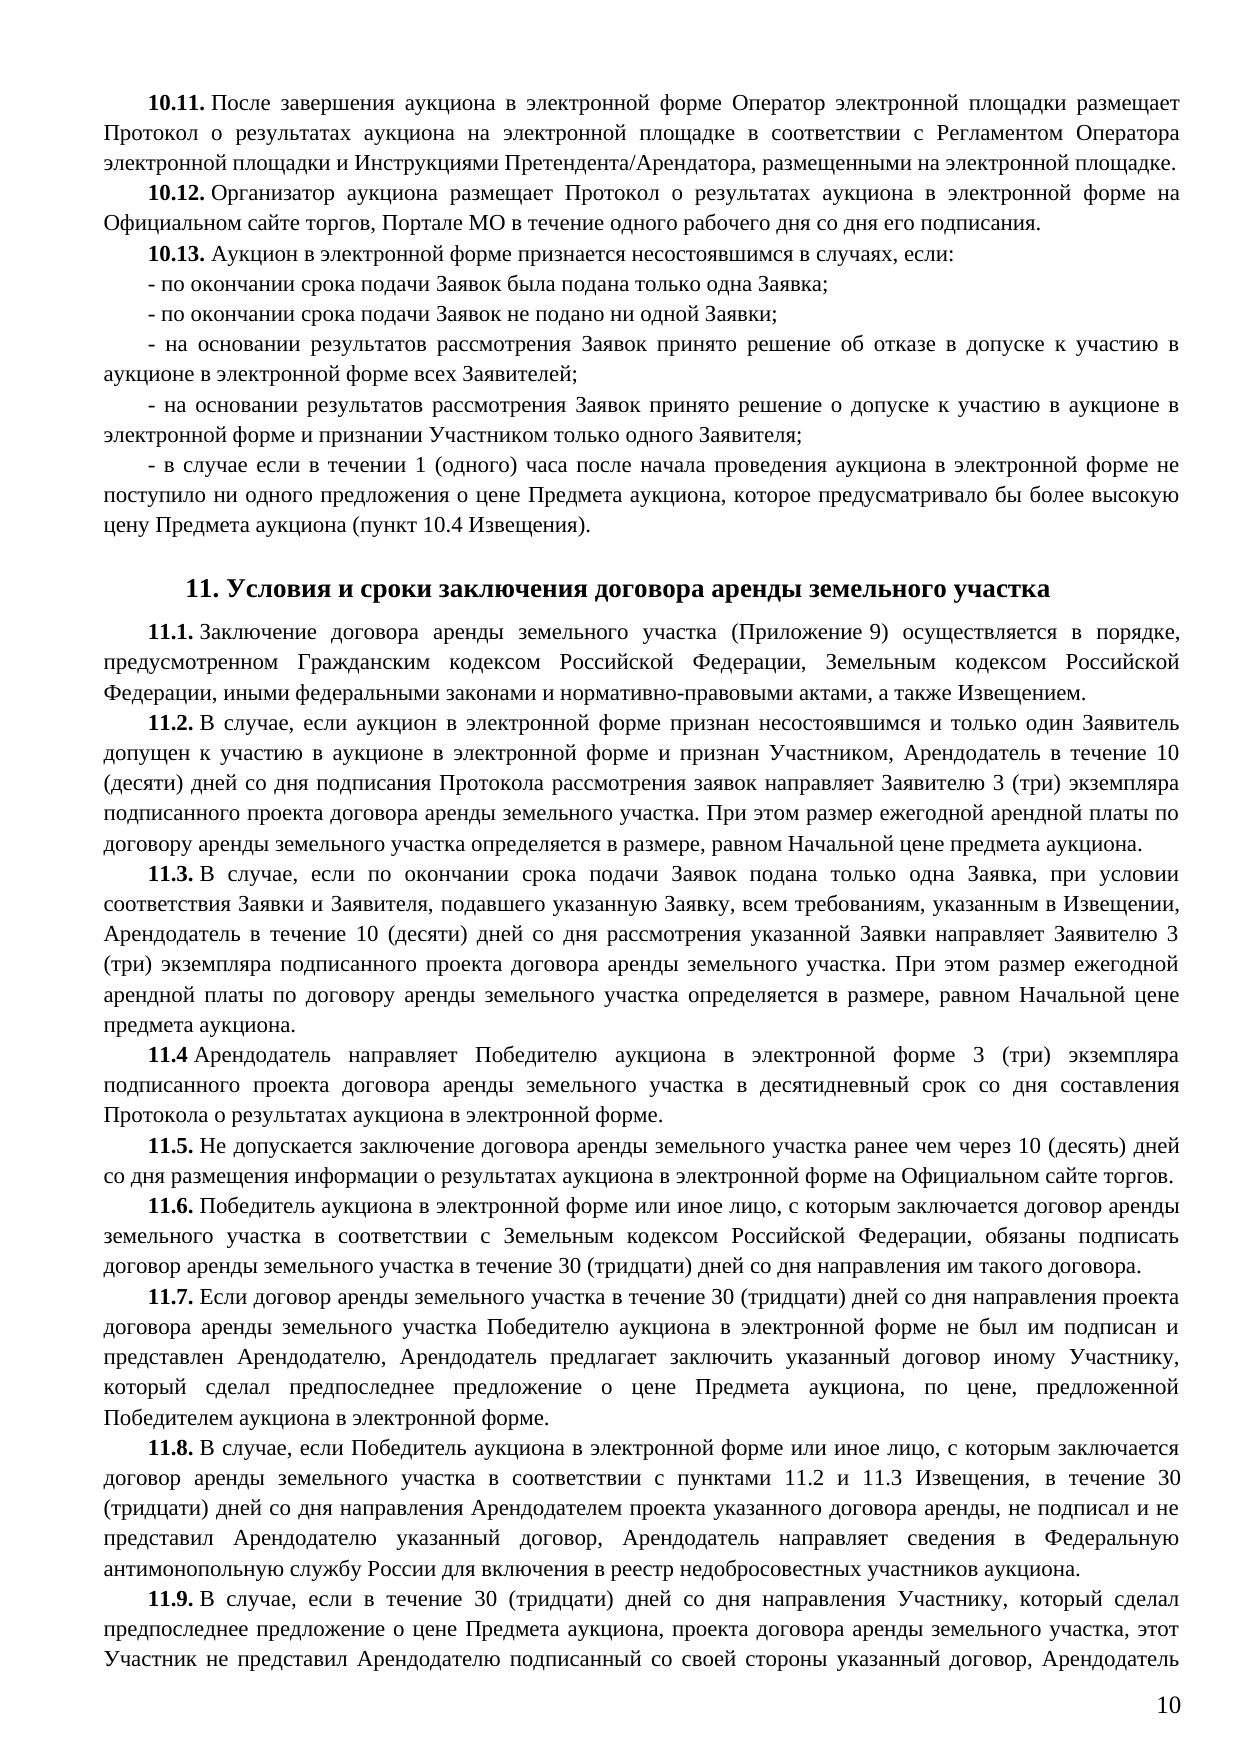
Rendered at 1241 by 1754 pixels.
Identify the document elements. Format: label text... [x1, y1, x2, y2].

text 11.8. В случае, если Победитель аукциона в электронной форме или иное лицо, с которым заключается договор аренды земельного участка в соответствии с пунктами 11.2 и 11.3 Извещения, в течение 30 (тридцати) дней со дня направления Арендодателем проекта указанного договора аренды, не подписал и не представил Арендодателю указанный договор, Арендодатель направляет сведения в Федеральную антимонопольную службу России для включения в реестр недобросовестных участников аукциона. [103, 1434, 1181, 1581]
subtitle 11. Условия и сроки заключения договора аренды земельного участка [185, 572, 1181, 603]
text 11.2. В случае, если аукцион в электронной форме признан несостоявшимся и только один Заявитель допущен к участию в аукционе в электронной форме и признан Участником, Арендодатель в течение 10 (десяти) дней со дня подписания Протокола рассмотрения заявок направляет Заявителю 3 (три) экземпляра подписанного проекта договора аренды земельного участка. При этом размер ежегодной арендной платы по договору аренды земельного участка определяется в размере, равном Начальной цене предмета аукциона. [103, 709, 1181, 856]
text - в случае если в течении 1 (одного) часа после начала проведения аукциона в электронной форме не поступило ни одного предложения о цене Предмета аукциона, которое предусматривало бы более высокую цену Предмета аукциона (пункт 10.4 Извещения). [103, 451, 1181, 538]
text - по окончании срока подачи Заявок не подано ни одной Заявки; [103, 300, 1181, 326]
text 10.11. После завершения аукциона в электронной форме Оператор электронной площадки размещает Протокол о результатах аукциона на электронной площадке в соответствии с Регламентом Оператора электронной площадки и Инструкциями Претендента/Арендатора, размещенными на электронной площадке. [103, 89, 1181, 175]
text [103, 1585, 1181, 1672]
text 11.4 Арендодатель направляет Победителю аукциона в электронной форме 3 (три) экземпляра подписанного проекта договора аренды земельного участка в десятидневный срок со дня составления Протокола о результатах аукциона в электронной форме. [103, 1041, 1181, 1128]
text 11.3. В случае, если по окончании срока подачи Заявок подана только одна Заявка, при условии соответствия Заявки и Заявителя, подавшего указанную Заявку, всем требованиям, указанным в Извещении, Арендодатель в течение 10 (десяти) дней со дня рассмотрения указанной Заявки направляет Заявителю 3 (три) экземпляра подписанного проекта договора аренды земельного участка. При этом размер ежегодной арендной платы по договору аренды земельного участка определяется в размере, равном Начальной цене предмета аукциона. [103, 860, 1181, 1037]
text 10.12. Организатор аукциона размещает Протокол о результатах аукциона в электронной форме на Официальном сайте торгов, Портале МО в течение одного рабочего дня со дня его подписания. [103, 179, 1181, 236]
text 10.13. Аукцион в электронной форме признается несостоявшимся в случаях, если: [103, 240, 1181, 266]
text - на основании результатов рассмотрения Заявок принято решение об отказе в допуске к участию в аукционе в электронной форме всех Заявителей; [103, 330, 1181, 387]
text 11.5. Не допускается заключение договора аренды земельного участка ранее чем через 10 (десять) дней со дня размещения информации о результатах аукциона в электронной форме на Официальном сайте торгов. [103, 1132, 1181, 1188]
text 11.6. Победитель аукциона в электронной форме или иное лицо, с которым заключается договор аренды земельного участка в соответствии с Земельным кодексом Российской Федерации, обязаны подписать договор аренды земельного участка в течение 30 (тридцати) дней со дня направления им такого договора. [103, 1192, 1181, 1279]
text - по окончании срока подачи Заявок была подана только одна Заявка; [103, 270, 1181, 296]
text - на основании результатов рассмотрения Заявок принято решение о допуске к участию в аукционе в электронной форме и признании Участником только одного Заявителя; [103, 391, 1181, 447]
text 11.7. Если договор аренды земельного участка в течение 30 (тридцати) дней со дня направления проекта договора аренды земельного участка Победителю аукциона в электронной форме не был им подписан и представлен Арендодателю, Арендодатель предлагает заключить указанный договор иному Участнику, который сделал предпоследнее предложение о цене Предмета аукциона, по цене, предложенной Победителем аукциона в электронной форме. [103, 1283, 1181, 1430]
text 11.1. Заключение договора аренды земельного участка (Приложение 9) осуществляется в порядке, предусмотренном Гражданским кодексом Российской Федерации, Земельным кодексом Российской Федерации, иными федеральными законами и нормативно-правовыми актами, а также Извещением. [103, 618, 1181, 705]
